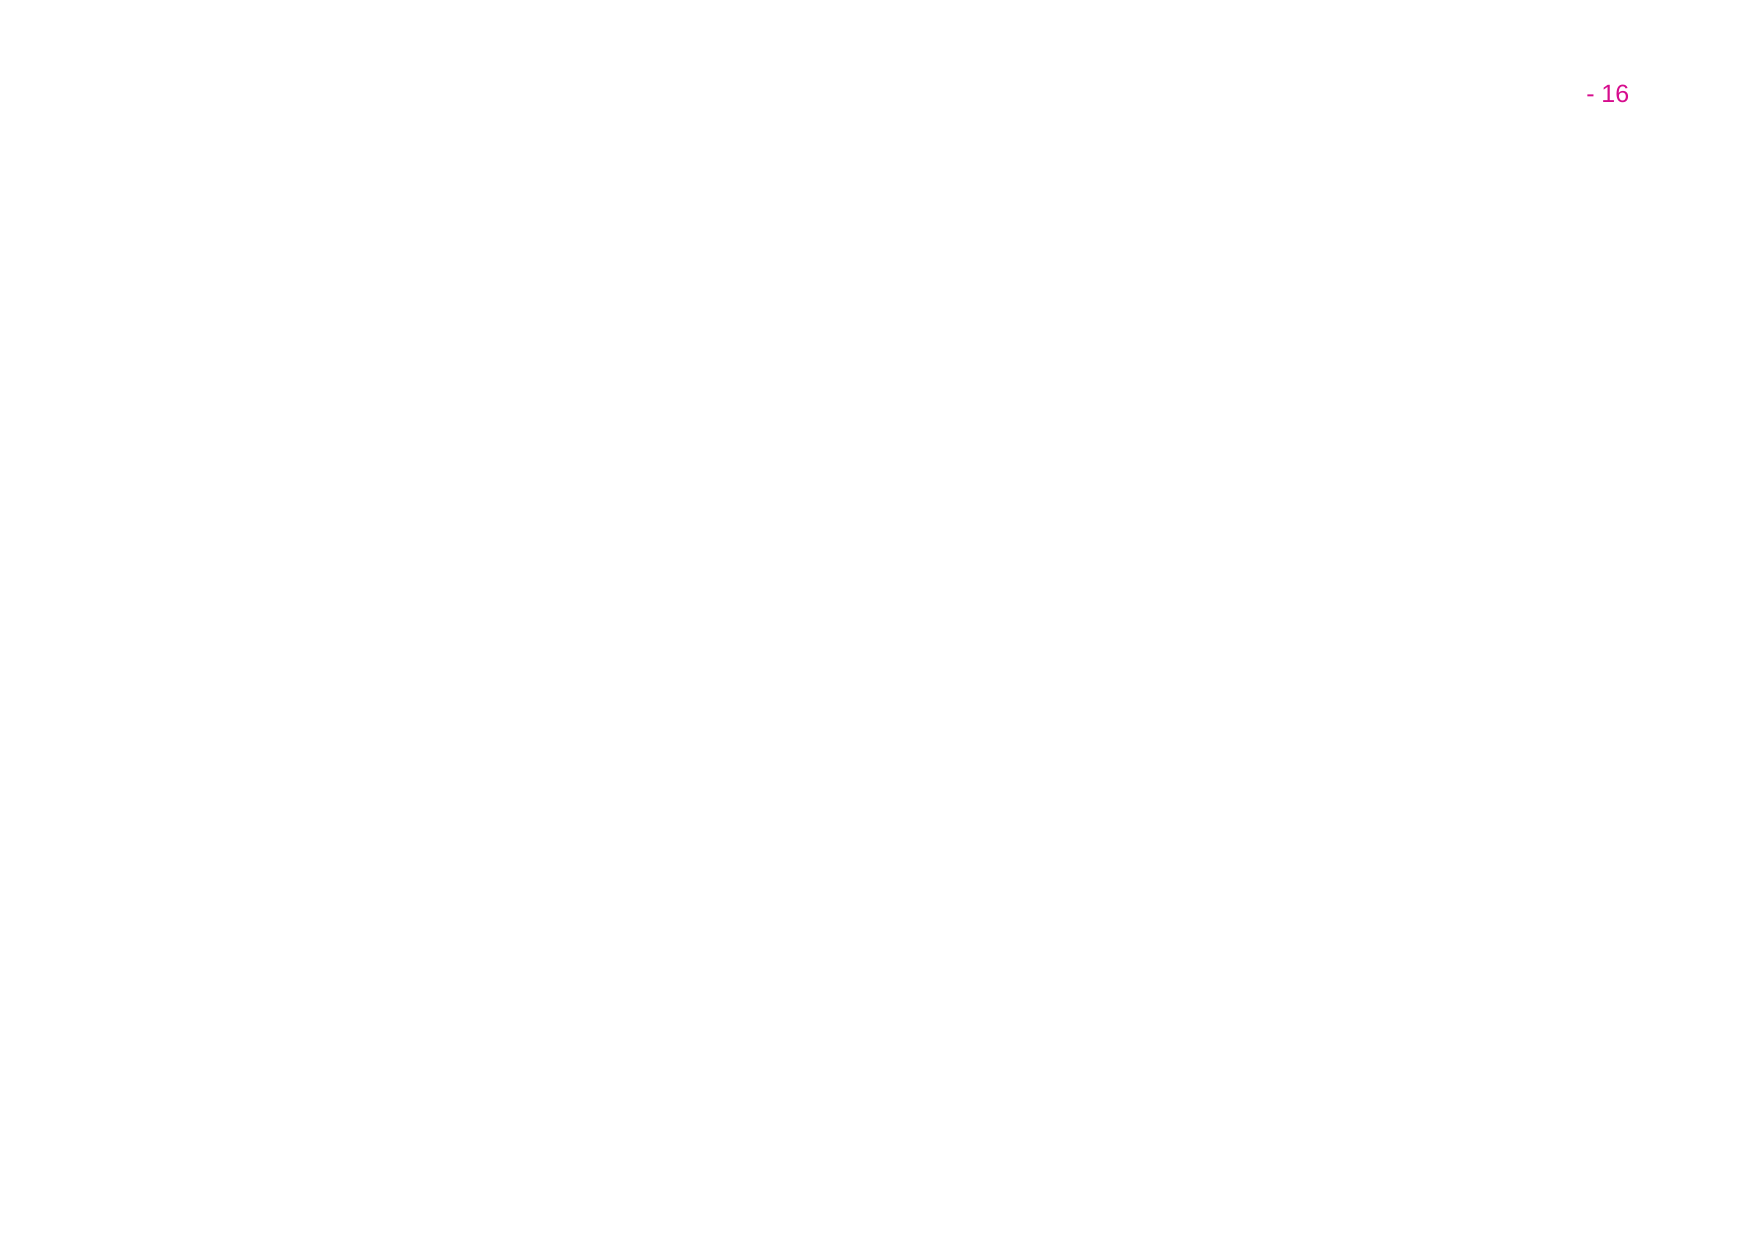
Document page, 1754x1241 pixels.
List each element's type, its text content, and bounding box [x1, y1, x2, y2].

text - 16 [89, 79, 1629, 107]
